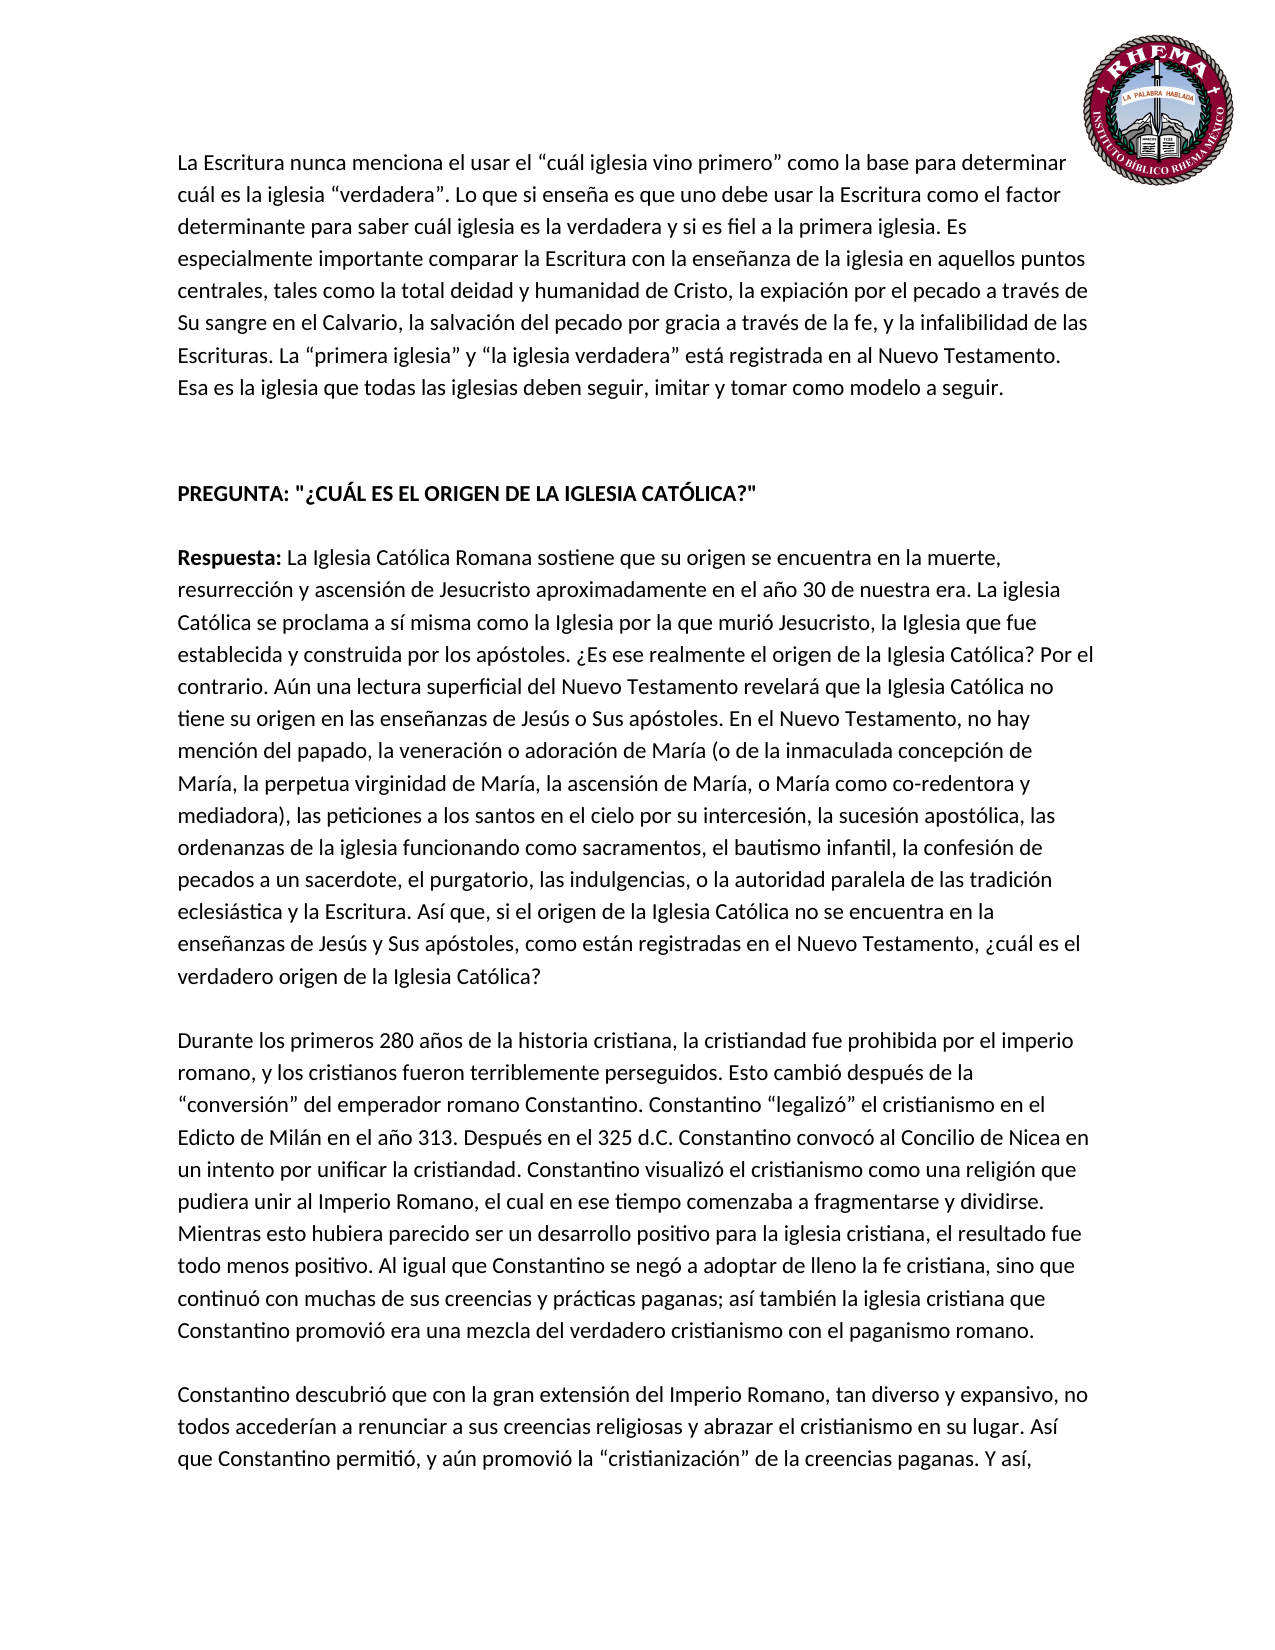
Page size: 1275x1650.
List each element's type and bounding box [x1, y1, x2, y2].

text [177, 148, 1098, 401]
text [177, 479, 1098, 1473]
picture [1081, 33, 1235, 187]
